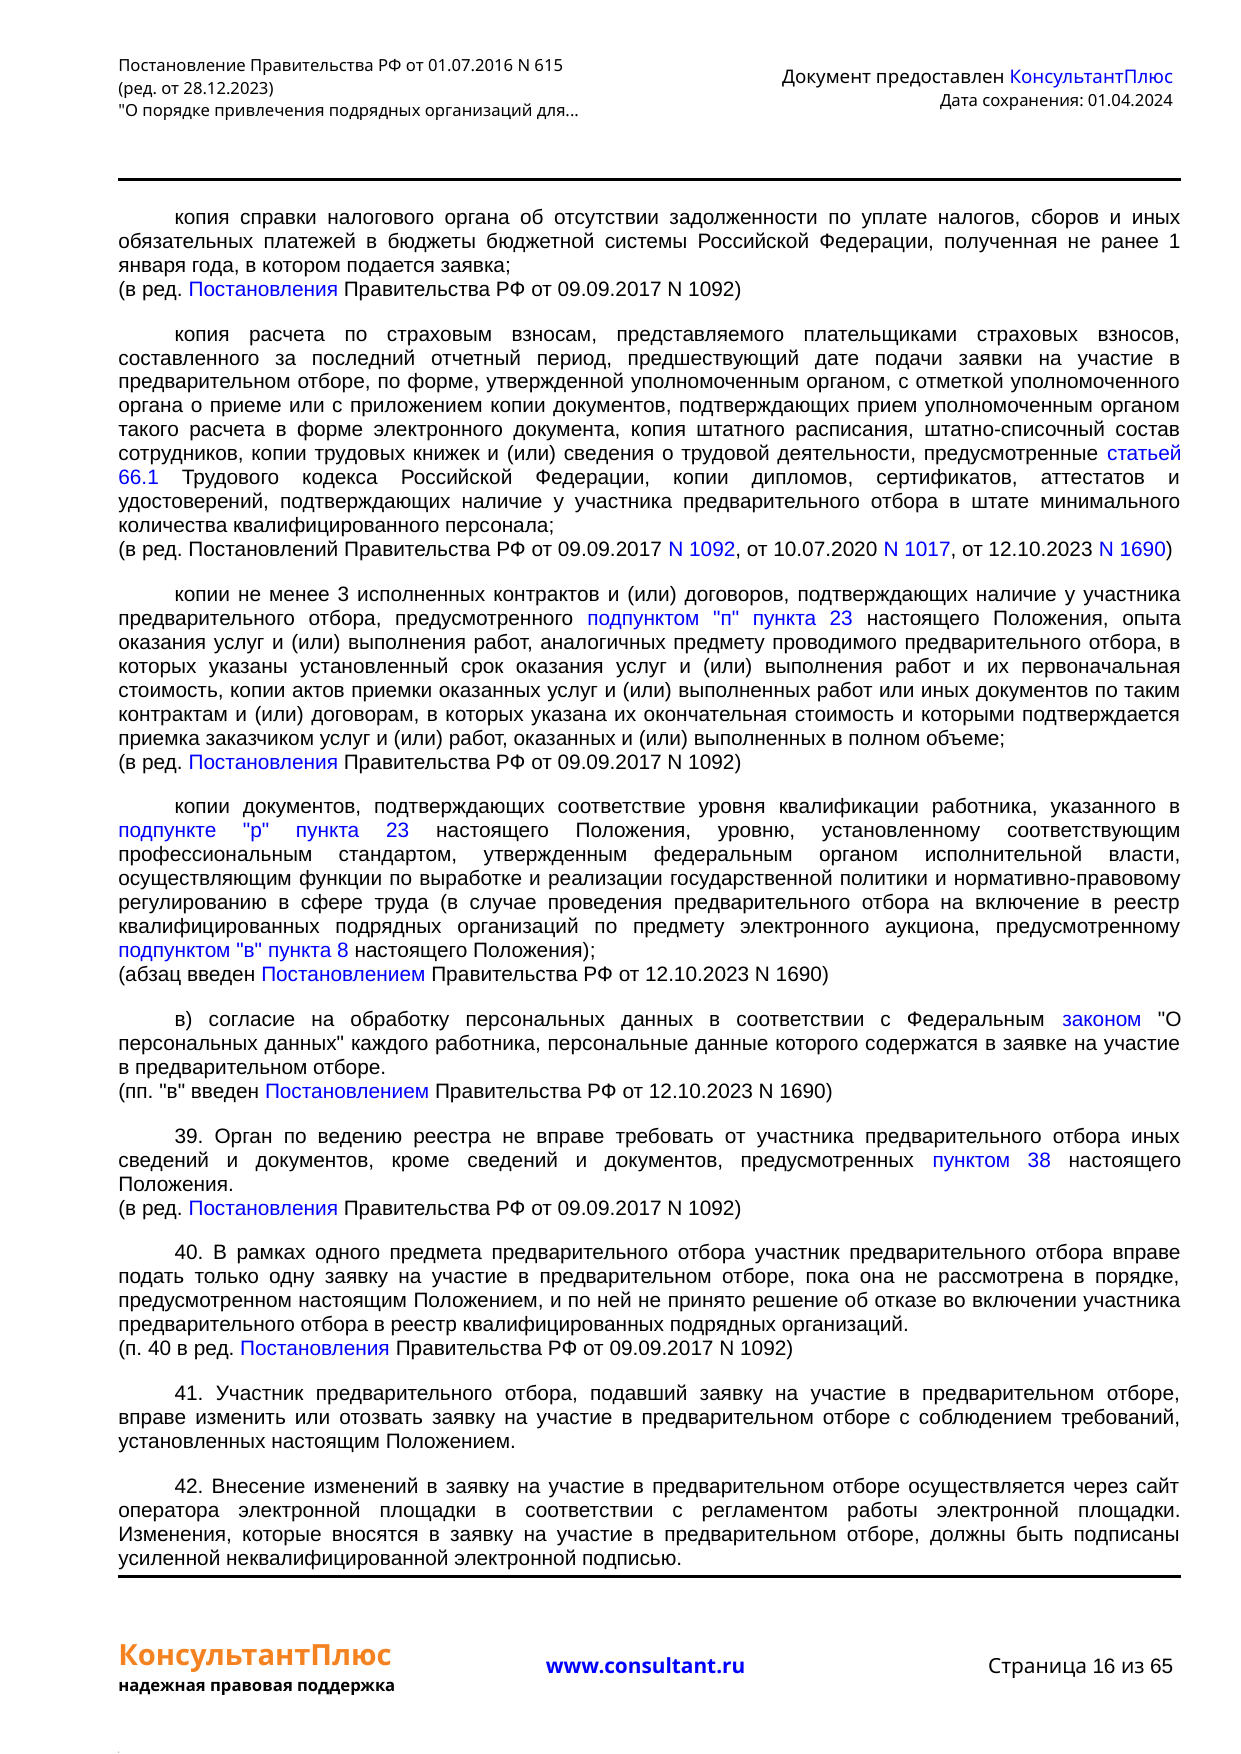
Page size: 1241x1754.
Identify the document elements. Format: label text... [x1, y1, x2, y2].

text (абзац введен Постановлением Правительства РФ от 12.10.2023 N 1690) [118, 962, 1181, 986]
text (в ред. Постановления Правительства РФ от 09.09.2017 N 1092) [118, 749, 1181, 773]
text 40. В рамках одного предмета предварительного отбора участник предварительного отбора вправе подать только одну заявку на участие в предварительном отборе, пока она не рассмотрена в порядке, предусмотренном настоящим Положением, и по ней не принято решение об отказе во включении участника предварительного отбора в реестр квалифицированных подрядных организаций. [118, 1240, 1181, 1336]
text 39. Орган по ведению реестра не вправе требовать от участника предварительного отбора иных сведений и документов, кроме сведений и документов, предусмотренных пунктом 38 настоящего Положения. [118, 1123, 1181, 1195]
text (в ред. Постановлений Правительства РФ от 09.09.2017 N 1092, от 10.07.2020 N 1017, от 12.10.2023 N 1690) [118, 537, 1181, 561]
text (в ред. Постановления Правительства РФ от 09.09.2017 N 1092) [118, 1195, 1181, 1219]
text копия справки налогового органа об отсутствии задолженности по уплате налогов, сборов и иных обязательных платежей в бюджеты бюджетной системы Российской Федерации, полученная не ранее 1 января года, в котором подается заявка; [118, 205, 1181, 277]
text (п. 40 в ред. Постановления Правительства РФ от 09.09.2017 N 1092) [118, 1336, 1181, 1360]
text в) согласие на обработку персональных данных в соответствии с Федеральным законом "О персональных данных" каждого работника, персональные данные которого содержатся в заявке на участие в предварительном отборе. [118, 1007, 1181, 1079]
text 42. Внесение изменений в заявку на участие в предварительном отборе осуществляется через сайт оператора электронной площадки в соответствии с регламентом работы электронной площадки. Изменения, которые вносятся в заявку на участие в предварительном отборе, должны быть подписаны усиленной неквалифицированной электронной подписью. [118, 1473, 1181, 1569]
text (пп. "в" введен Постановлением Правительства РФ от 12.10.2023 N 1690) [118, 1079, 1181, 1103]
text (в ред. Постановления Правительства РФ от 09.09.2017 N 1092) [118, 277, 1181, 301]
text копии не менее 3 исполненных контрактов и (или) договоров, подтверждающих наличие у участника предварительного отбора, предусмотренного подпунктом "п" пункта 23 настоящего Положения, опыта оказания услуг и (или) выполнения работ, аналогичных предмету проводимого предварительного отбора, в которых указаны установленный срок оказания услуг и (или) выполнения работ и их первоначальная стоимость, копии актов приемки оказанных услуг и (или) выполненных работ или иных документов по таким контрактам и (или) договорам, в которых указана их окончательная стоимость и которыми подтверждается приемка заказчиком услуг и (или) работ, оказанных и (или) выполненных в полном объеме; [118, 582, 1181, 749]
text копии документов, подтверждающих соответствие уровня квалификации работника, указанного в подпункте "р" пункта 23 настоящего Положения, уровню, установленному соответствующим профессиональным стандартом, утвержденным федеральным органом исполнительной власти, осуществляющим функции по выработке и реализации государственной политики и нормативно-правовому регулированию в сфере труда (в случае проведения предварительного отбора на включение в реестр квалифицированных подрядных организаций по предмету электронного аукциона, предусмотренному подпунктом "в" пункта 8 настоящего Положения); [118, 794, 1181, 962]
text 41. Участник предварительного отбора, подавший заявку на участие в предварительном отборе, вправе изменить или отозвать заявку на участие в предварительном отборе с соблюдением требований, установленных настоящим Положением. [118, 1381, 1181, 1453]
text копия расчета по страховым взносам, представляемого плательщиками страховых взносов, составленного за последний отчетный период, предшествующий дате подачи заявки на участие в предварительном отборе, по форме, утвержденной уполномоченным органом, с отметкой уполномоченного органа о приеме или с приложением копии документов, подтверждающих прием уполномоченным органом такого расчета в форме электронного документа, копия штатного расписания, штатно-списочный состав сотрудников, копии трудовых книжек и (или) сведения о трудовой деятельности, предусмотренные статьей 66.1 Трудового кодекса Российской Федерации, копии дипломов, сертификатов, аттестатов и удостоверений, подтверждающих наличие у участника предварительного отбора в штате минимального количества квалифицированного персонала; [118, 321, 1181, 537]
